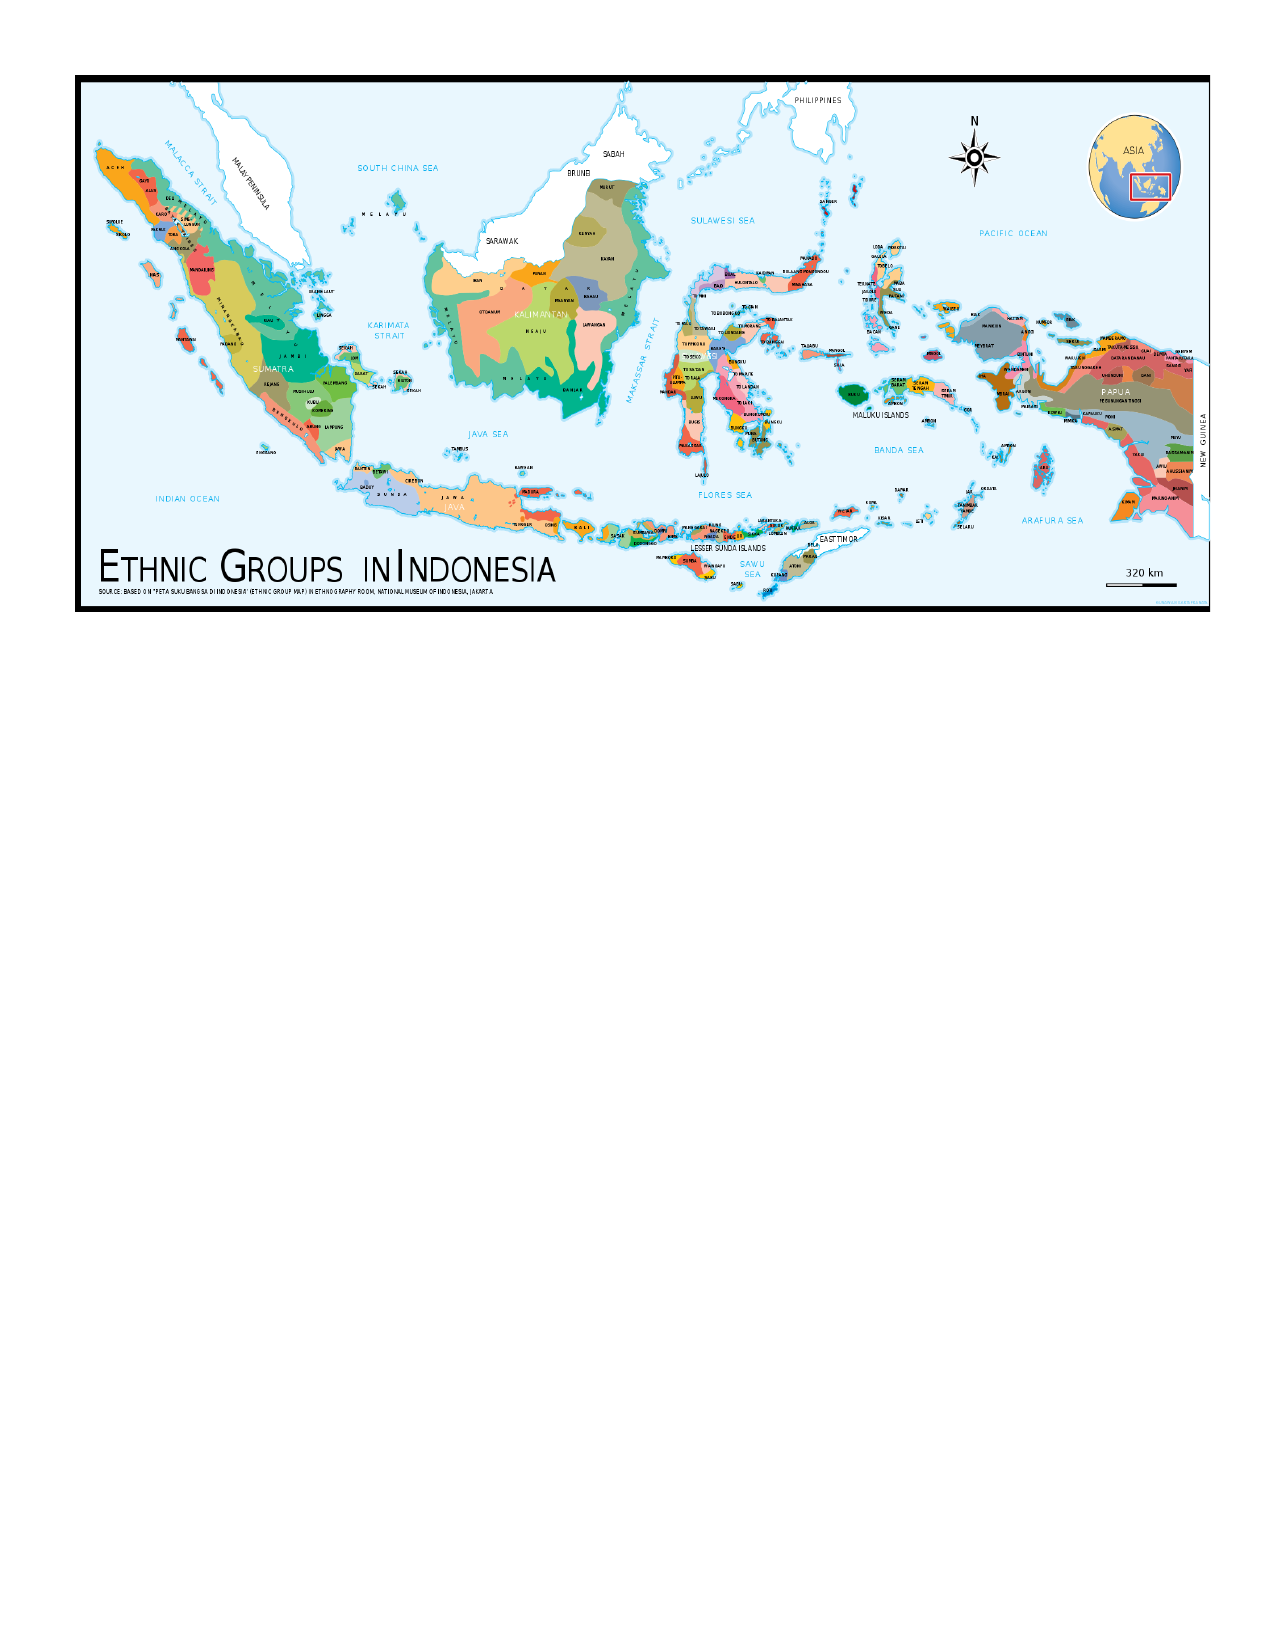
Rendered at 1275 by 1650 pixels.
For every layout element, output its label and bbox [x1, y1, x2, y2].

picture [75, 75, 1211, 612]
